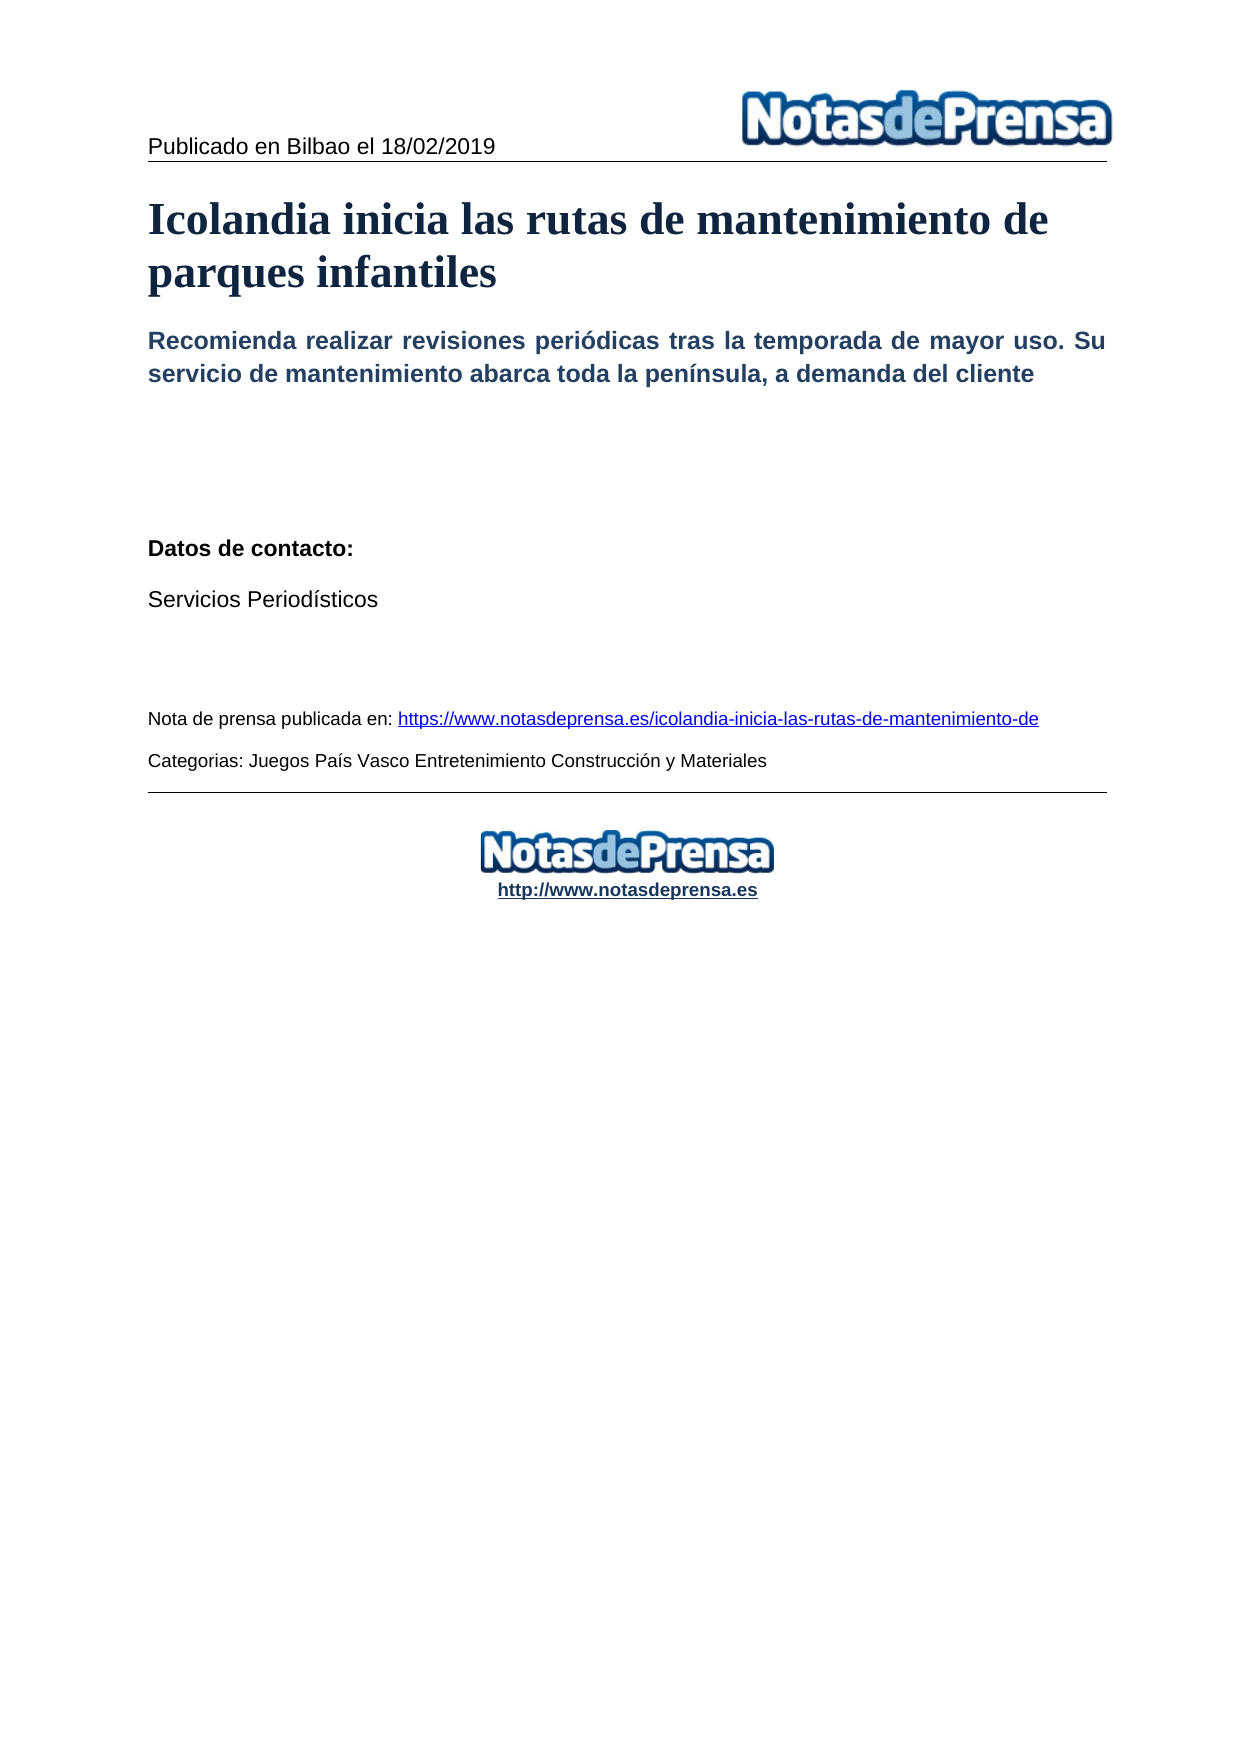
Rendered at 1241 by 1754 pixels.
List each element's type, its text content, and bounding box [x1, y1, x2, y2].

text Servicios Periodísticos [148, 586, 1063, 613]
text Nota de prensa publicada en: https://www.notasdeprensa.es/icolandia-inicia-las-rutas-de-mantenimiento-de [148, 707, 1107, 729]
text Datos de contacto: [148, 535, 1107, 562]
text http://www.notasdeprensa.es [148, 879, 1107, 901]
text Categorias: Juegos País Vasco Entretenimiento Construcción y Materiales [148, 750, 1107, 771]
text Publicado en Bilbao el 18/02/2019 [148, 133, 1107, 161]
subtitle Icolandia inicia las rutas de mantenimiento de parques infantiles [148, 192, 1107, 297]
subtitle Recomienda realizar revisiones periódicas tras la temporada de mayor uso. Su servicio de mantenimiento abarca toda la península, a demanda del cliente [148, 326, 1107, 388]
picture [742, 90, 1113, 148]
picture [480, 829, 775, 875]
